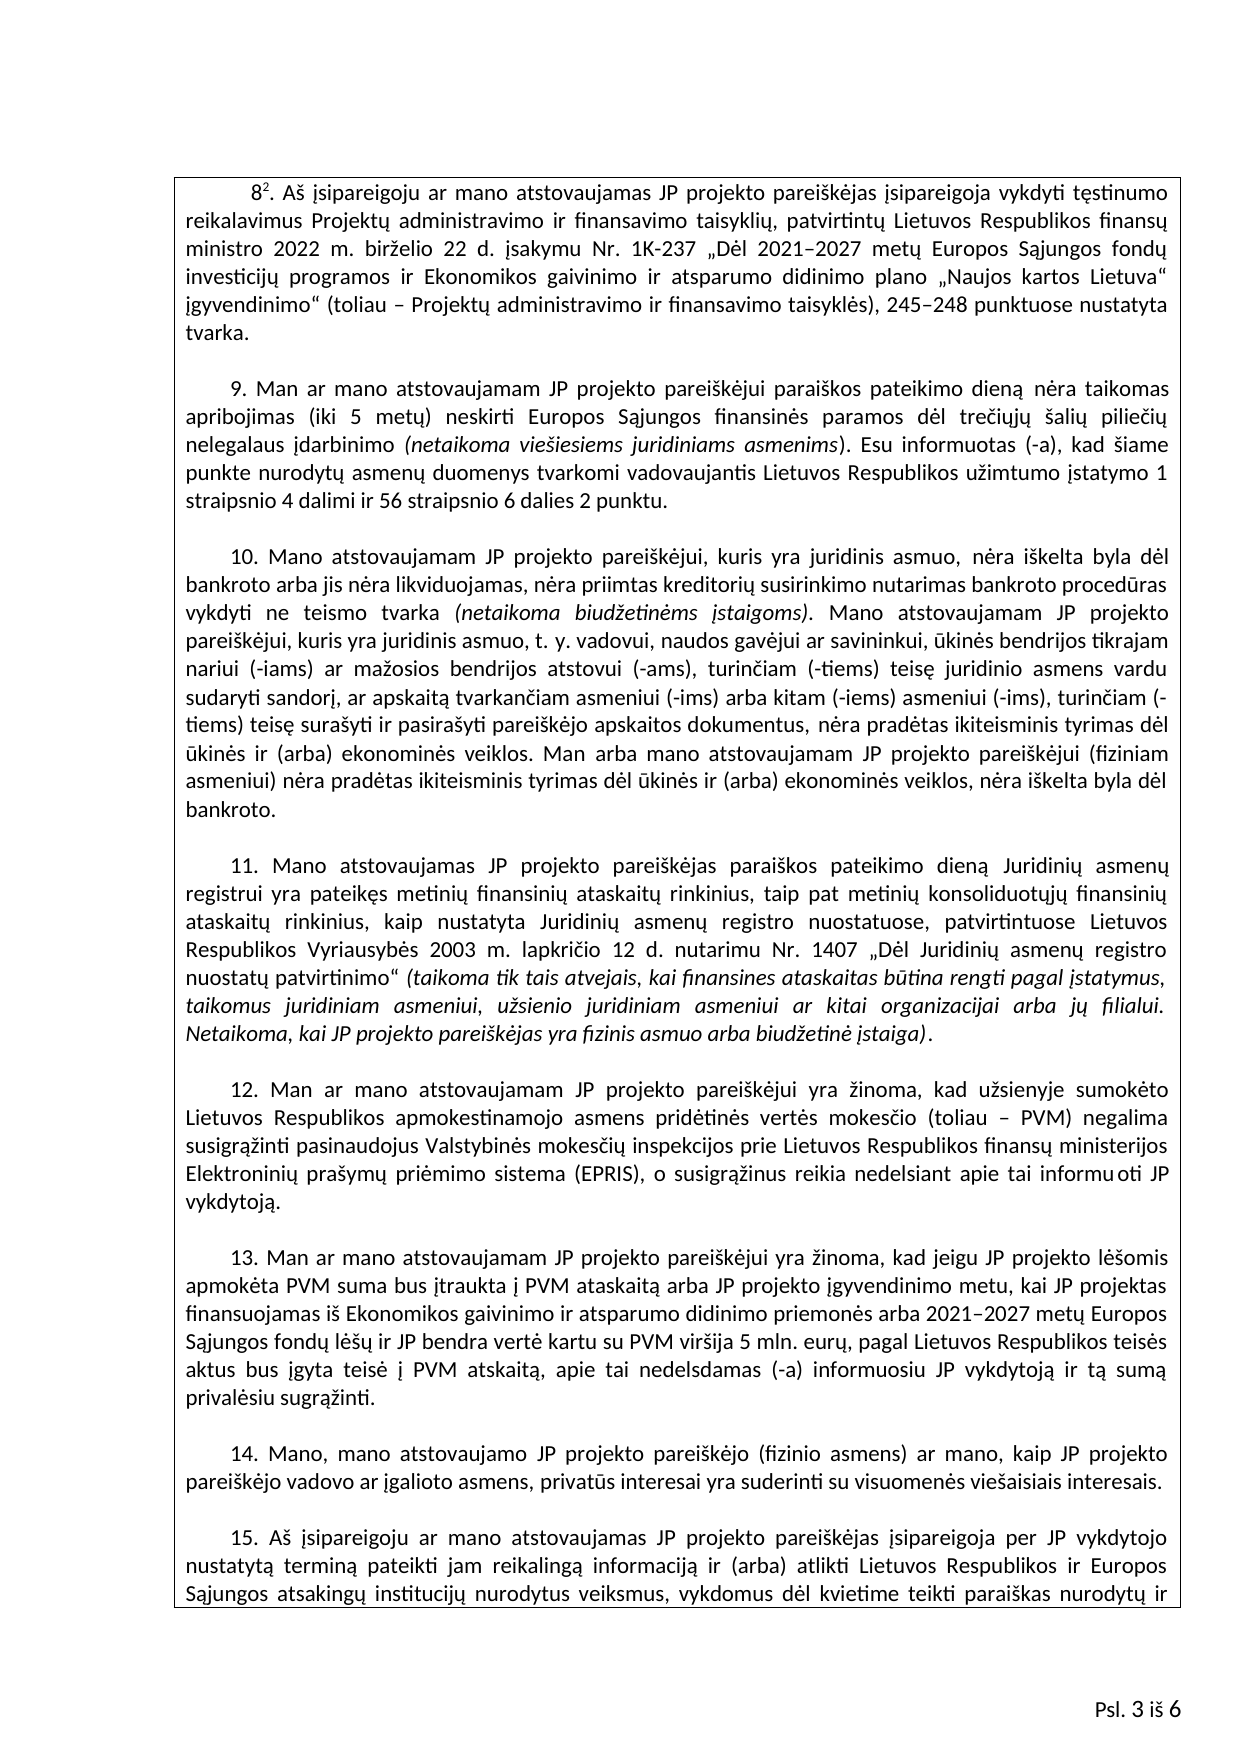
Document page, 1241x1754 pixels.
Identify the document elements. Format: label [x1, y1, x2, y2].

table_header [175, 178, 1180, 1607]
